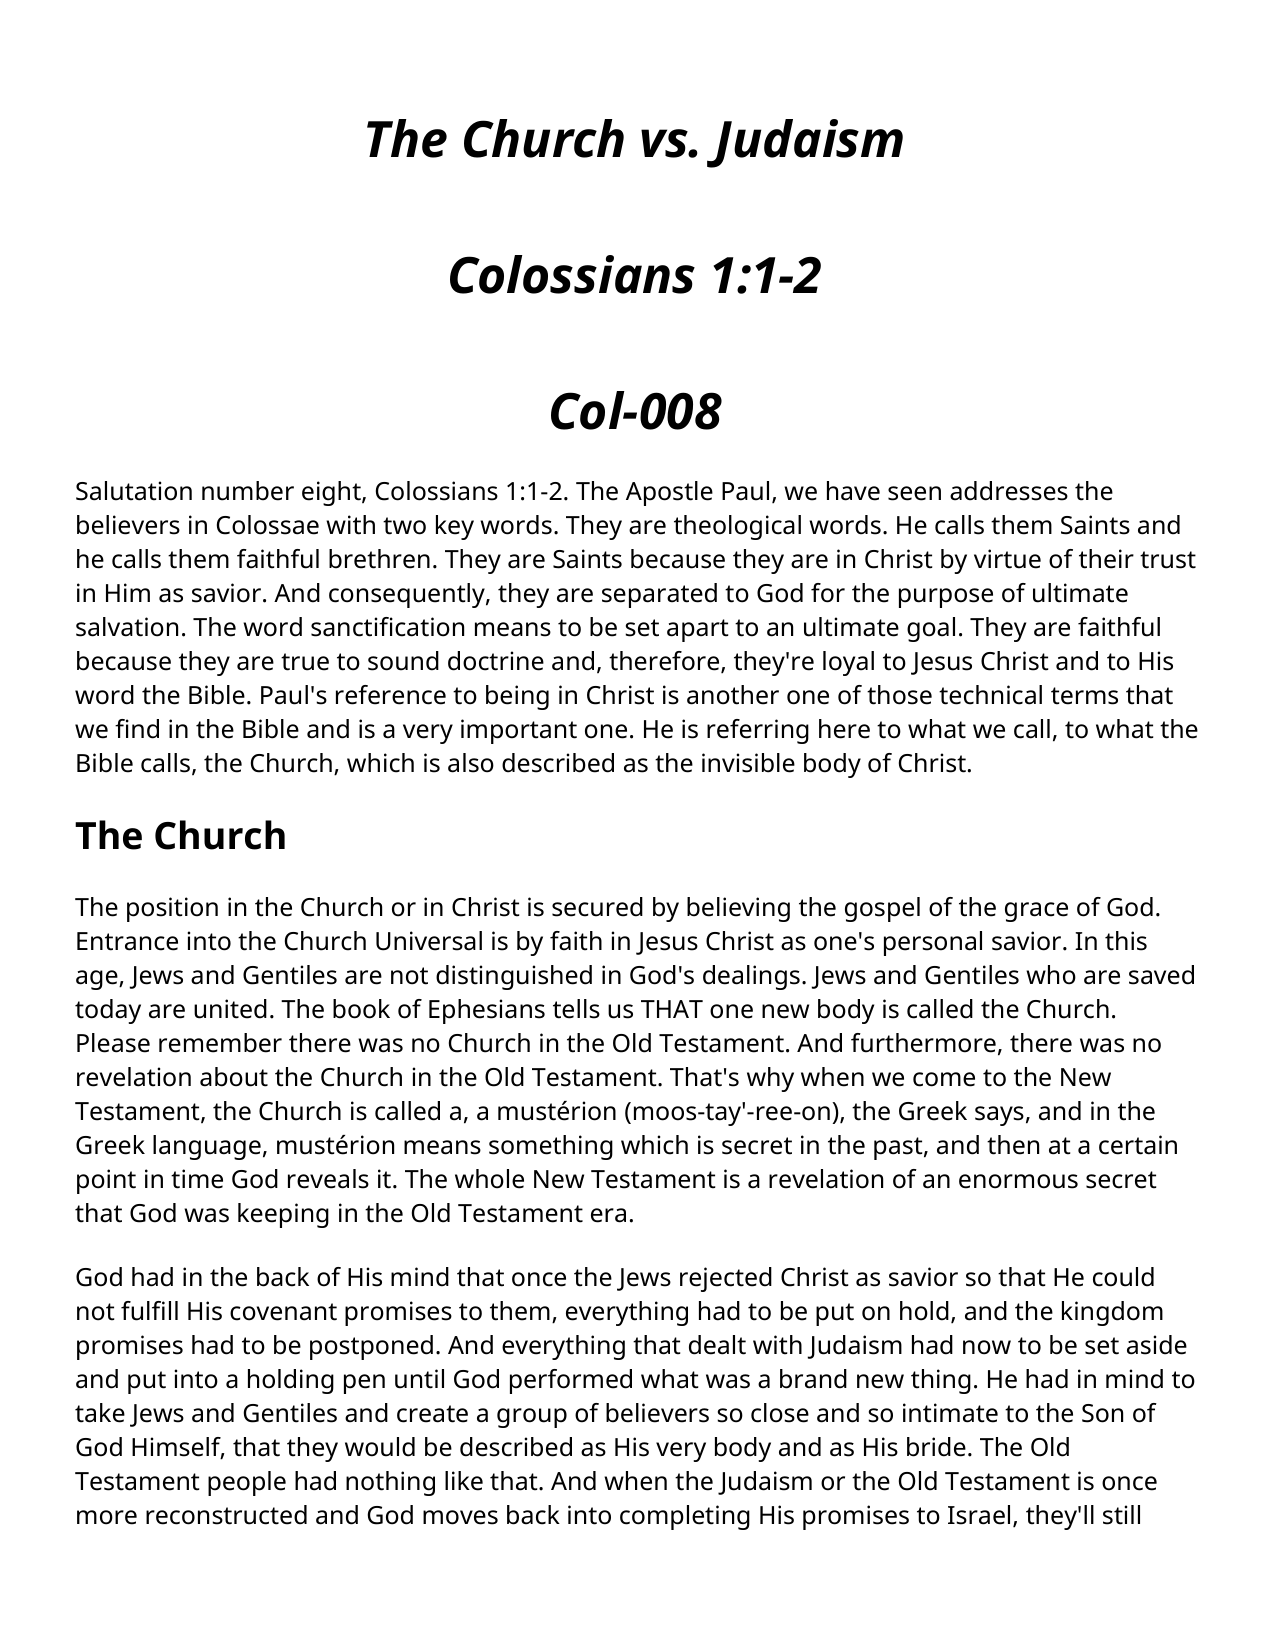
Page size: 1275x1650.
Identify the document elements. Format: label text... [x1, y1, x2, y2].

text The Church vs. Judaism Colossians 1:1-2 Col-008 [75, 104, 1200, 444]
text Salutation number eight, Colossians 1:1-2. The Apostle Paul, we have seen addresses the believers in Colossae with two key words. They are theological words. He calls them Saints and he calls them faithful brethren. They are Saints because they are in Christ by virtue of their trust in Him as savior. And consequently, they are separated to God for the purpose of ultimate salvation. The word sanctification means to be set apart to an ultimate goal. They are faithful because they are true to sound doctrine and, therefore, they're loyal to Jesus Christ and to His word the Bible. Paul's reference to being in Christ is another one of those technical terms that we find in the Bible and is a very important one. He is referring here to what we call, to what the Bible calls, the Church, which is also described as the invisible body of Christ. [75, 473, 1200, 780]
text The position in the Church or in Christ is secured by believing the gospel of the grace of God. Entrance into the Church Universal is by faith in Jesus Christ as one's personal savior. In this age, Jews and Gentiles are not distinguished in God's dealings. Jews and Gentiles who are saved today are united. The book of Ephesians tells us THAT one new body is called the Church. Please remember there was no Church in the Old Testament. And furthermore, there was no revelation about the Church in the Old Testament. That's why when we come to the New Testament, the Church is called a, a mustérion (moos-tay'-ree-on), the Greek says, and in the Greek language, mustérion means something which is secret in the past, and then at a certain point in time God reveals it. The whole New Testament is a revelation of an enormous secret that God was keeping in the Old Testament era. [75, 889, 1200, 1230]
text The Church [75, 809, 1200, 860]
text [75, 1259, 1200, 1532]
